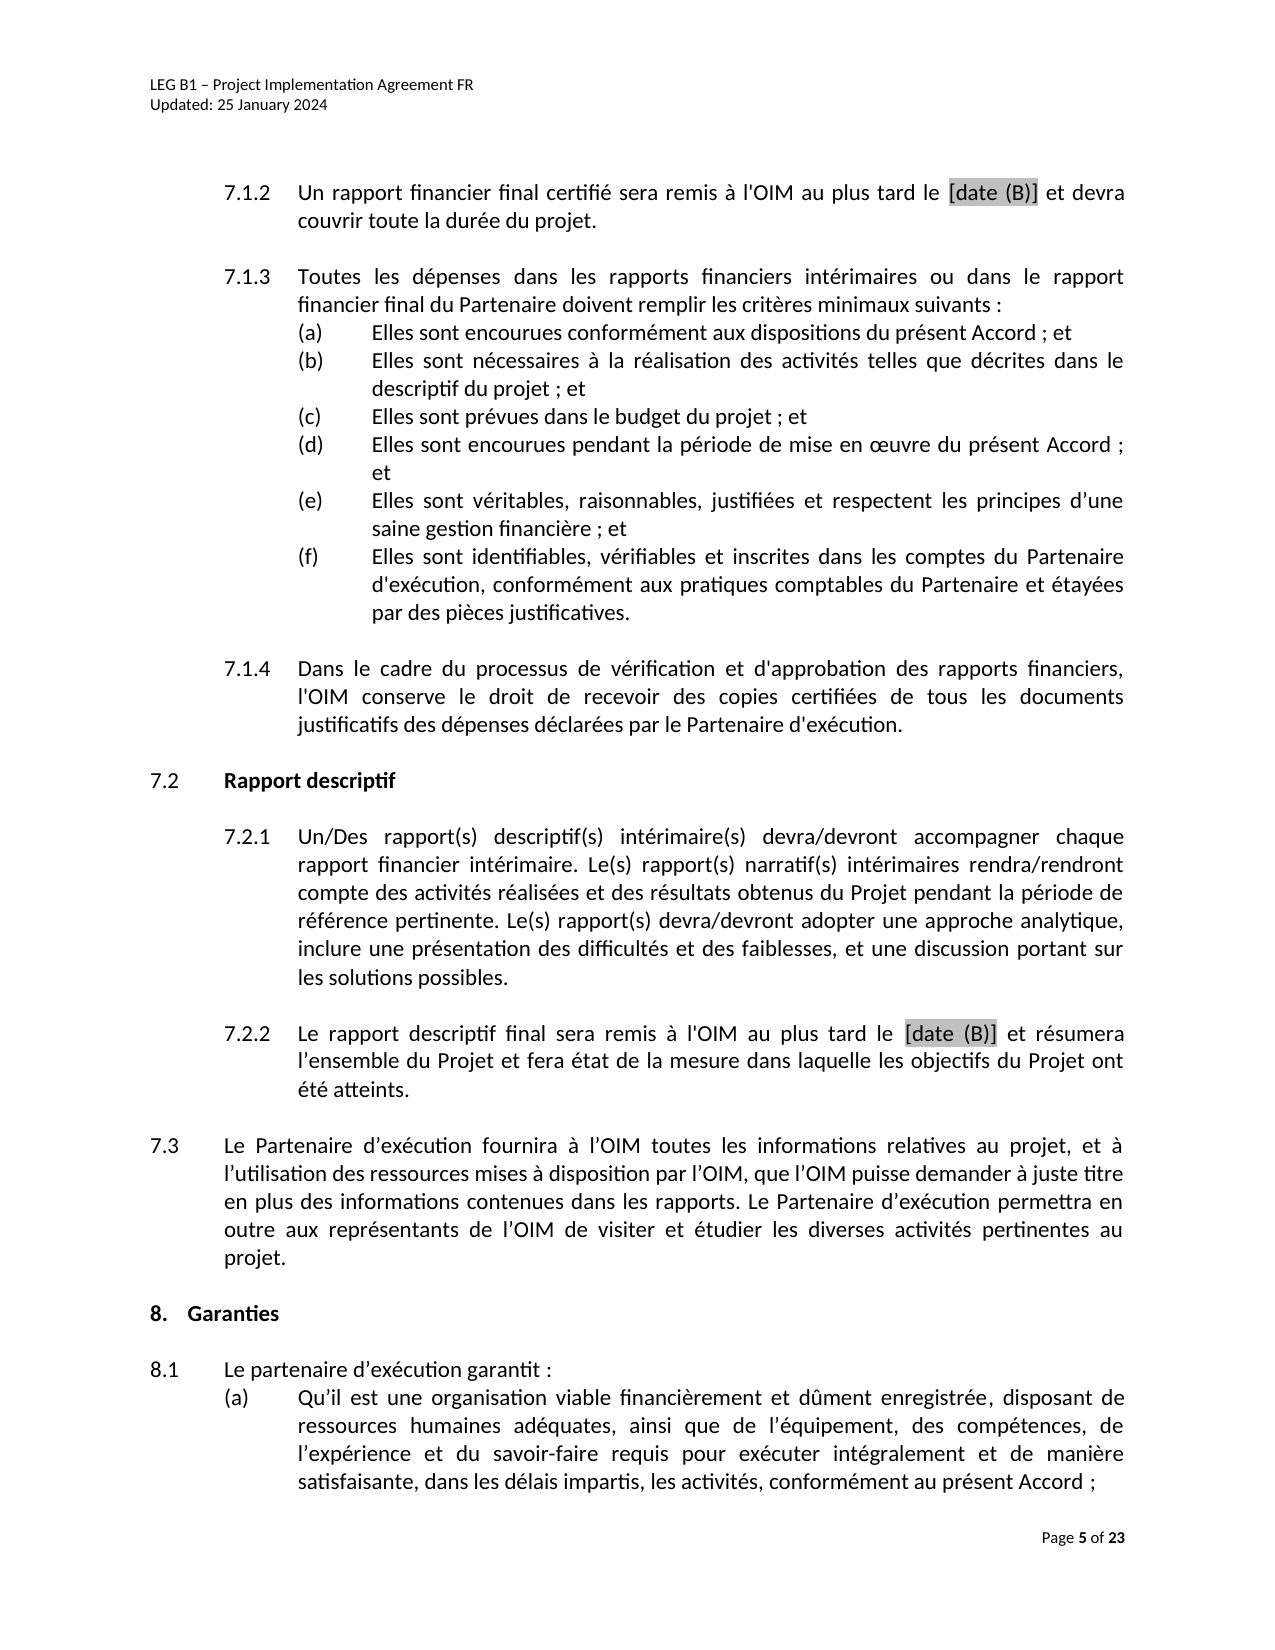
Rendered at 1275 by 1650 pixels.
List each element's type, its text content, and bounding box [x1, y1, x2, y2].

text (e) Elles sont véritables, raisonnables, justifiées et respectent les principes d’une saine gestion financière ; et [298, 486, 1125, 542]
text 7.2.2 Le rapport descriptif final sera remis à l'OIM au plus tard le [date (B)] et résumera l’ensemble du Projet et fera état de la mesure dans laquelle les objectifs du Projet ont été atteints. [224, 1019, 1125, 1103]
list Qu’il est une organisation viable financièrement et dûment enregistrée, disposant de ressources humaines adéquates, ainsi que de l’équipement, des compétences, de l’expérience et du savoir-faire requis pour exécuter intégralement et de manière satisfaisante, dans les délais impartis, les activités, conformément au présent Accord ; [224, 1383, 1125, 1495]
text 7.1.4 Dans le cadre du processus de vérification et d'approbation des rapports financiers, l'OIM conserve le droit de recevoir des copies certifiées de tous les documents justificatifs des dépenses déclarées par le Partenaire d'exécution. [224, 654, 1125, 738]
text 7.2.1 Un/Des rapport(s) descriptif(s) intérimaire(s) devra/devront accompagner chaque rapport financier intérimaire. Le(s) rapport(s) narratif(s) intérimaires rendra/rendront compte des activités réalisées et des résultats obtenus du Projet pendant la période de référence pertinente. Le(s) rapport(s) devra/devront adopter une approche analytique, inclure une présentation des difficultés et des faiblesses, et une discussion portant sur les solutions possibles. [224, 822, 1125, 991]
text (d) Elles sont encourues pendant la période de mise en œuvre du présent Accord ; et [298, 430, 1125, 486]
text (a) Elles sont encourues conformément aux dispositions du présent Accord ; et [298, 318, 1125, 346]
list Garanties [150, 1299, 1125, 1327]
text 7.2 Rapport descriptif [150, 766, 1125, 794]
text 7.3 Le Partenaire d’exécution fournira à l’OIM toutes les informations relatives au projet, et à l’utilisation des ressources mises à disposition par l’OIM, que l’OIM puisse demander à juste titre en plus des informations contenues dans les rapports. Le Partenaire d’exécution permettra en outre aux représentants de l’OIM de visiter et étudier les diverses activités pertinentes au projet. [150, 1131, 1125, 1271]
text 7.1.3 Toutes les dépenses dans les rapports financiers intérimaires ou dans le rapport financier final du Partenaire doivent remplir les critères minimaux suivants : [224, 262, 1125, 318]
list Le partenaire d’exécution garantit : [150, 1355, 1125, 1383]
text (c) Elles sont prévues dans le budget du projet ; et [298, 402, 1125, 430]
text (f) Elles sont identifiables, vérifiables et inscrites dans les comptes du Partenaire d'exécution, conformément aux pratiques comptables du Partenaire et étayées par des pièces justificatives. [298, 542, 1125, 626]
text 7.1.2 Un rapport financier final certifié sera remis à l'OIM au plus tard le [date (B)] et devra couvrir toute la durée du projet. [224, 178, 1125, 234]
text (b) Elles sont nécessaires à la réalisation des activités telles que décrites dans le descriptif du projet ; et [298, 346, 1125, 402]
